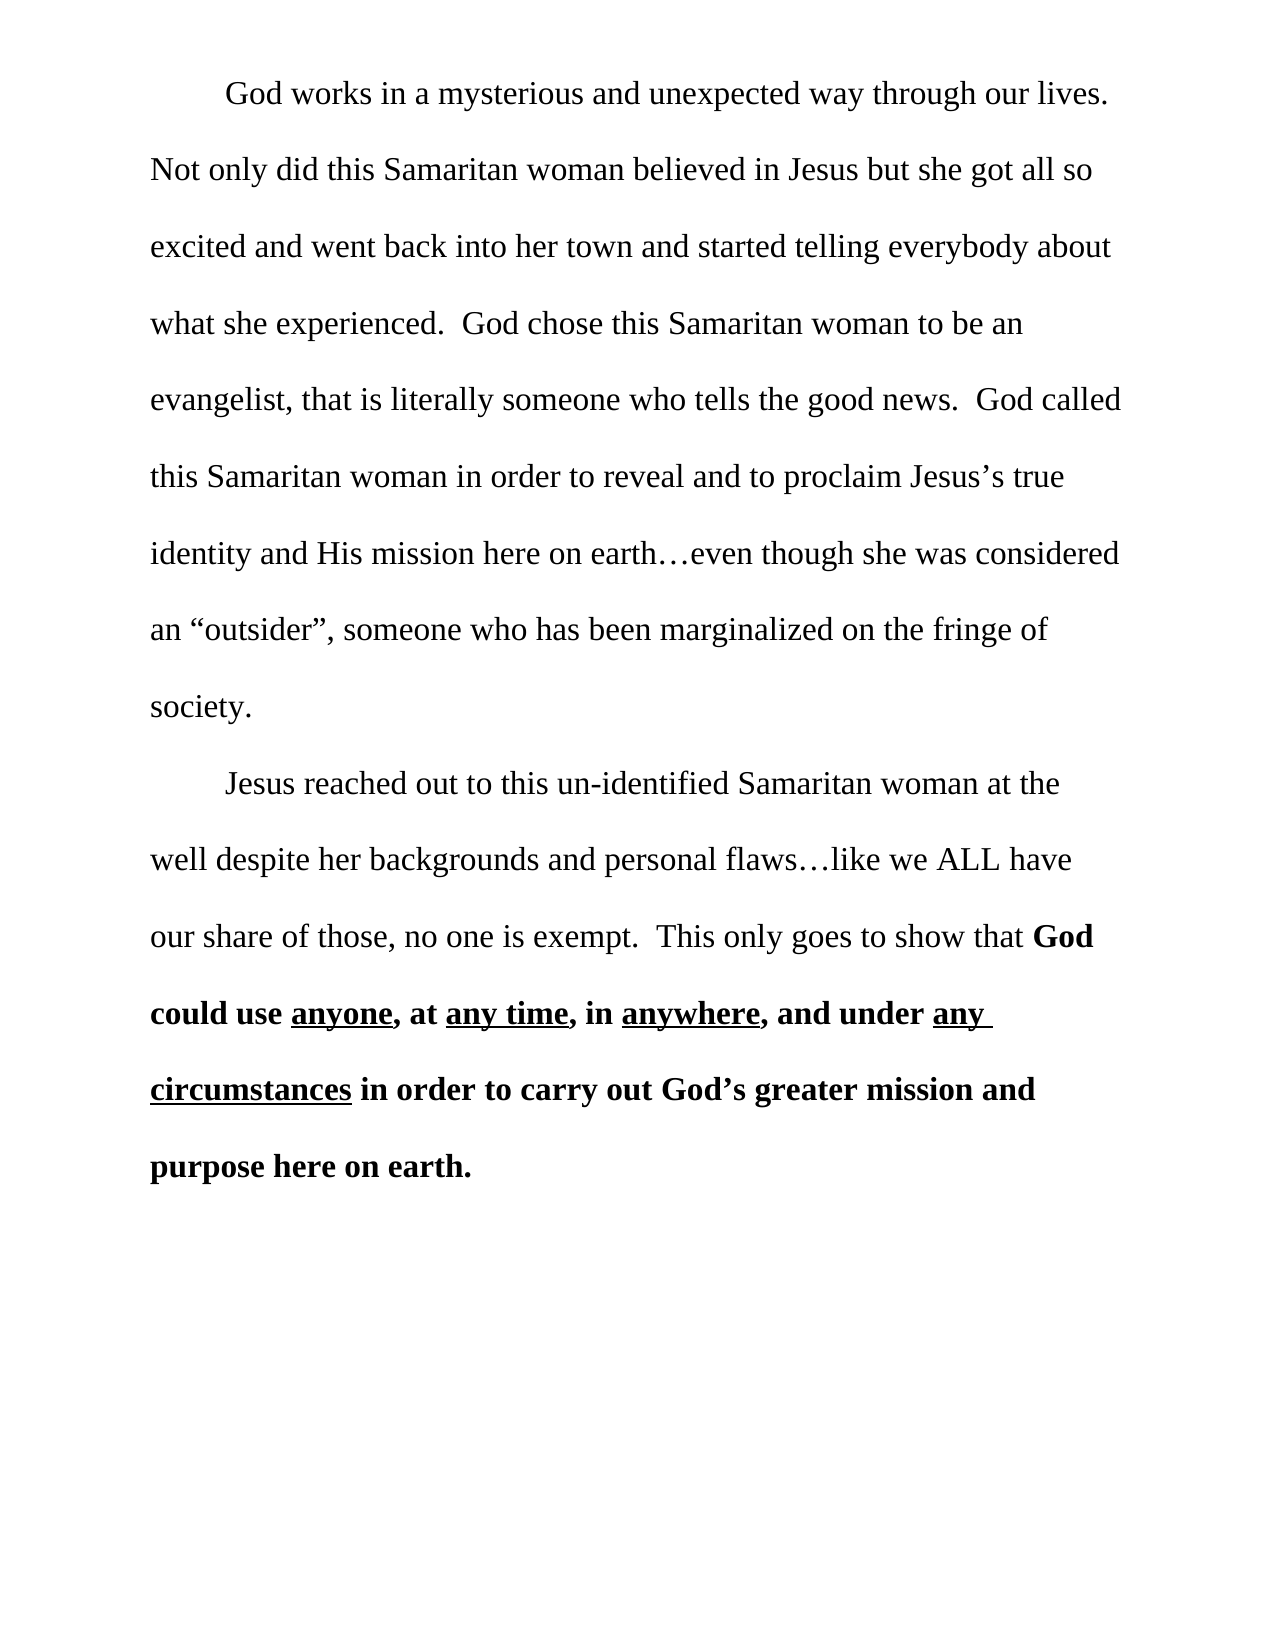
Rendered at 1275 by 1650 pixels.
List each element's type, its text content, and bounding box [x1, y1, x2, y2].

text God works in a mysterious and unexpected way through our lives. Not only did this Samaritan woman believed in Jesus but she got all so excited and went back into her town and started telling everybody about what she experienced. God chose this Samaritan woman to be an evangelist, that is literally someone who tells the good news. God called this Samaritan woman in order to reveal and to proclaim Jesus’s true identity and His mission here on earth…even though she was considered an “outsider”, someone who has been marginalized on the fringe of society. [150, 73, 1125, 725]
text Jesus reached out to this un-identified Samaritan woman at the well despite her backgrounds and personal flaws…like we ALL have our share of those, no one is exempt. This only goes to show that God could use anyone, at any time, in anywhere, and under any circumstances in order to carry out God’s greater mission and purpose here on earth. [150, 763, 1125, 1185]
